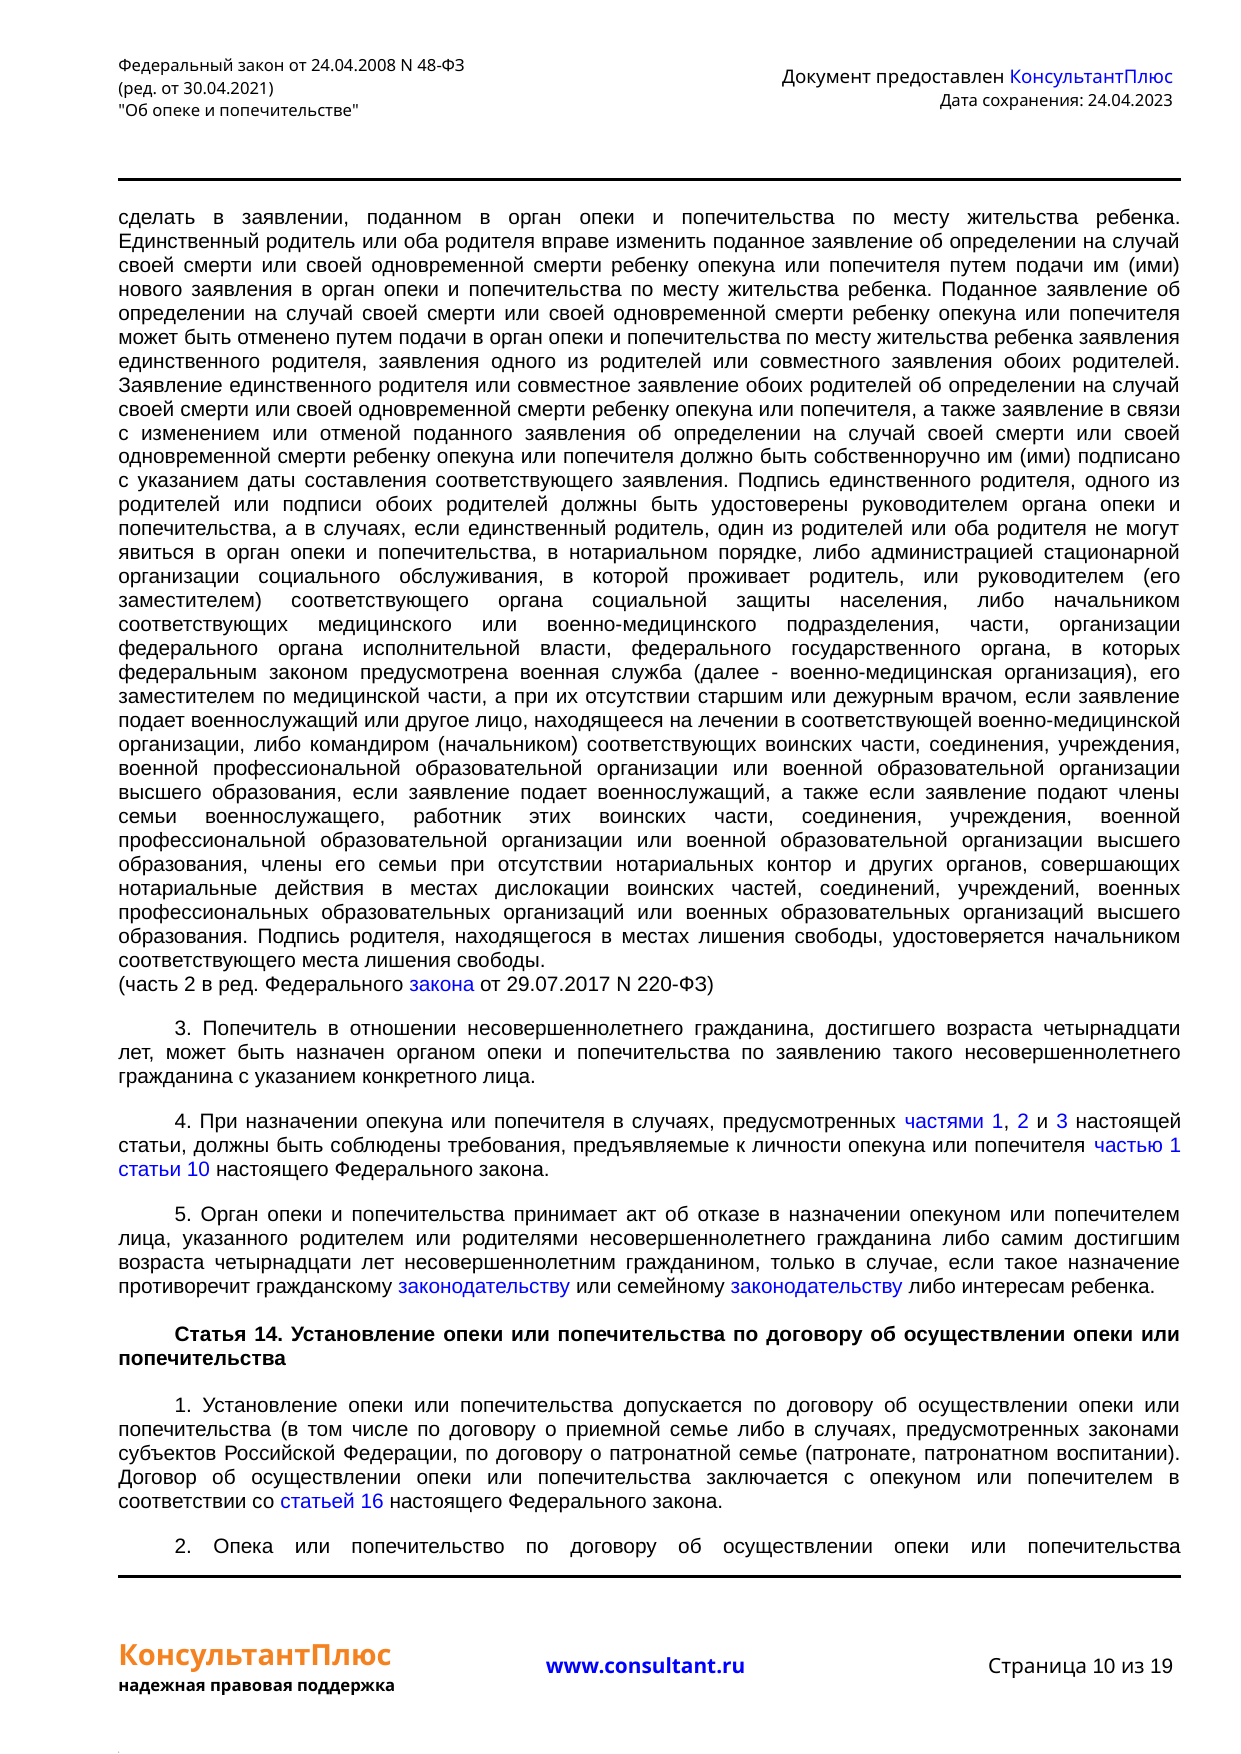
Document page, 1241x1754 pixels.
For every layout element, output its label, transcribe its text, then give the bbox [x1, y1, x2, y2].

text 3. Попечитель в отношении несовершеннолетнего гражданина, достигшего возраста четырнадцати лет, может быть назначен органом опеки и попечительства по заявлению такого несовершеннолетнего гражданина с указанием конкретного лица. [118, 1016, 1181, 1088]
text (часть 2 в ред. Федерального закона от 29.07.2017 N 220-ФЗ) [118, 971, 1181, 995]
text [118, 205, 1181, 971]
text 5. Орган опеки и попечительства принимает акт об отказе в назначении опекуном или попечителем лица, указанного родителем или родителями несовершеннолетнего гражданина либо самим достигшим возраста четырнадцати лет несовершеннолетним гражданином, только в случае, если такое назначение противоречит гражданскому законодательству или семейному законодательству либо интересам ребенка. [118, 1202, 1181, 1297]
text 1. Установление опеки или попечительства допускается по договору об осуществлении опеки или попечительства (в том числе по договору о приемной семье либо в случаях, предусмотренных законами субъектов Российской Федерации, по договору о патронатной семье (патронате, патронатном воспитании). Договор об осуществлении опеки или попечительства заключается с опекуном или попечителем в соответствии со статьей 16 настоящего Федерального закона. [118, 1393, 1181, 1513]
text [118, 1534, 1181, 1558]
text 4. При назначении опекуна или попечителя в случаях, предусмотренных частями 1, 2 и 3 настоящей статьи, должны быть соблюдены требования, предъявляемые к личности опекуна или попечителя частью 1 статьи 10 настоящего Федерального закона. [118, 1109, 1181, 1181]
title Статья 14. Установление опеки или попечительства по договору об осуществлении опеки или попечительства [118, 1321, 1181, 1369]
